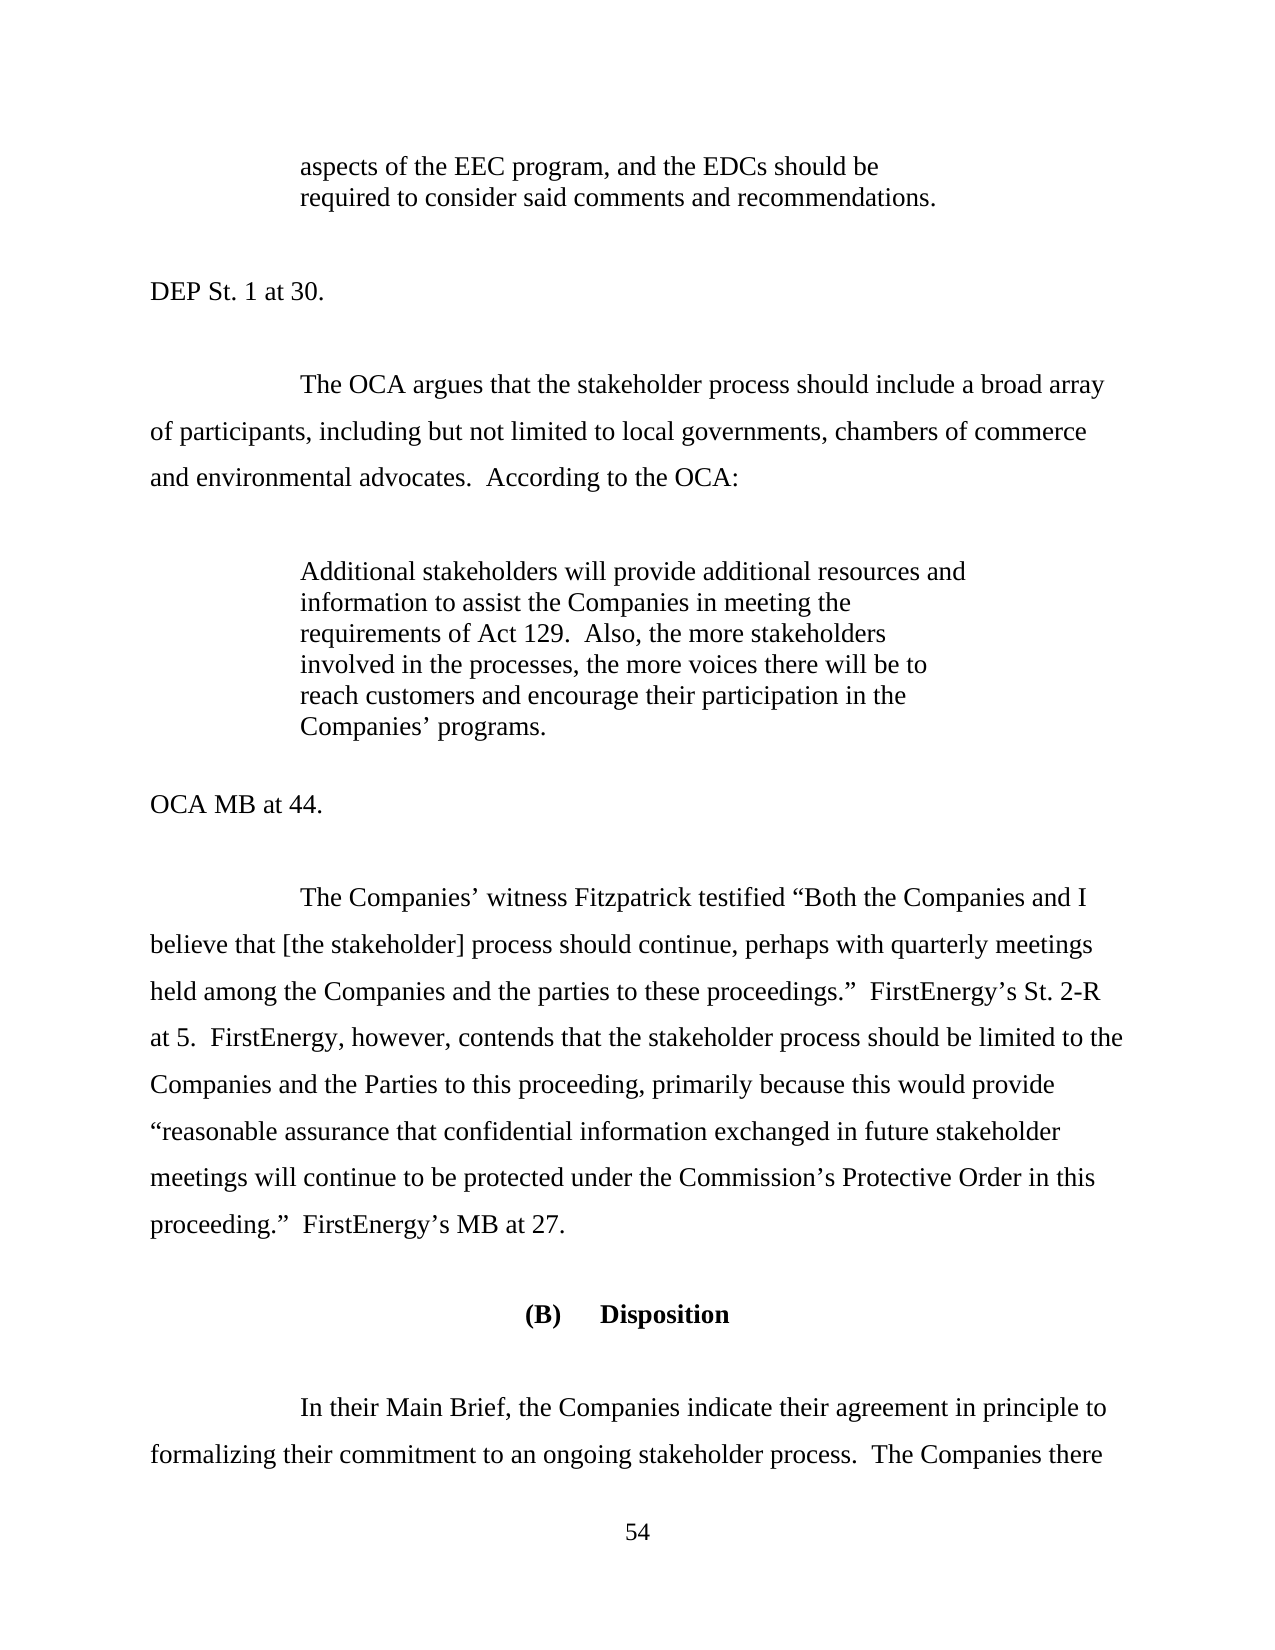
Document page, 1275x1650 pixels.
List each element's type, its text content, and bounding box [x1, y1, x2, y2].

text Additional stakeholders will provide additional resources and information to assist the Companies in meeting the requirements of Act 129. Also, the more stakeholders involved in the processes, the more voices there will be to reach customers and encourage their participation in the Companies’ programs. [300, 554, 975, 741]
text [150, 1391, 1125, 1469]
text OCA MB at 44. [150, 788, 1125, 819]
text The Companies’ witness Fitzpatrick testified “Both the Companies and I believe that [the stakeholder] process should continue, perhaps with quarterly meetings held among the Companies and the parties to these proceedings.” FirstEnergy’s St. 2-R at 5. FirstEnergy, however, contends that the stakeholder process should be limited to the Companies and the Parties to this proceeding, primarily because this would provide “reasonable assurance that confidential information exchanged in future stakeholder meetings will continue to be protected under the Commission’s Protective Order in this proceeding.” FirstEnergy’s MB at 27. [150, 881, 1125, 1239]
subtitle (B) Disposition [150, 1298, 1125, 1329]
text DEP St. 1 at 30. [150, 274, 1125, 306]
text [300, 150, 975, 212]
text The OCA argues that the stakeholder process should include a broad array of participants, including but not limited to local governments, chambers of commerce and environmental advocates. According to the OCA: [150, 368, 1125, 492]
